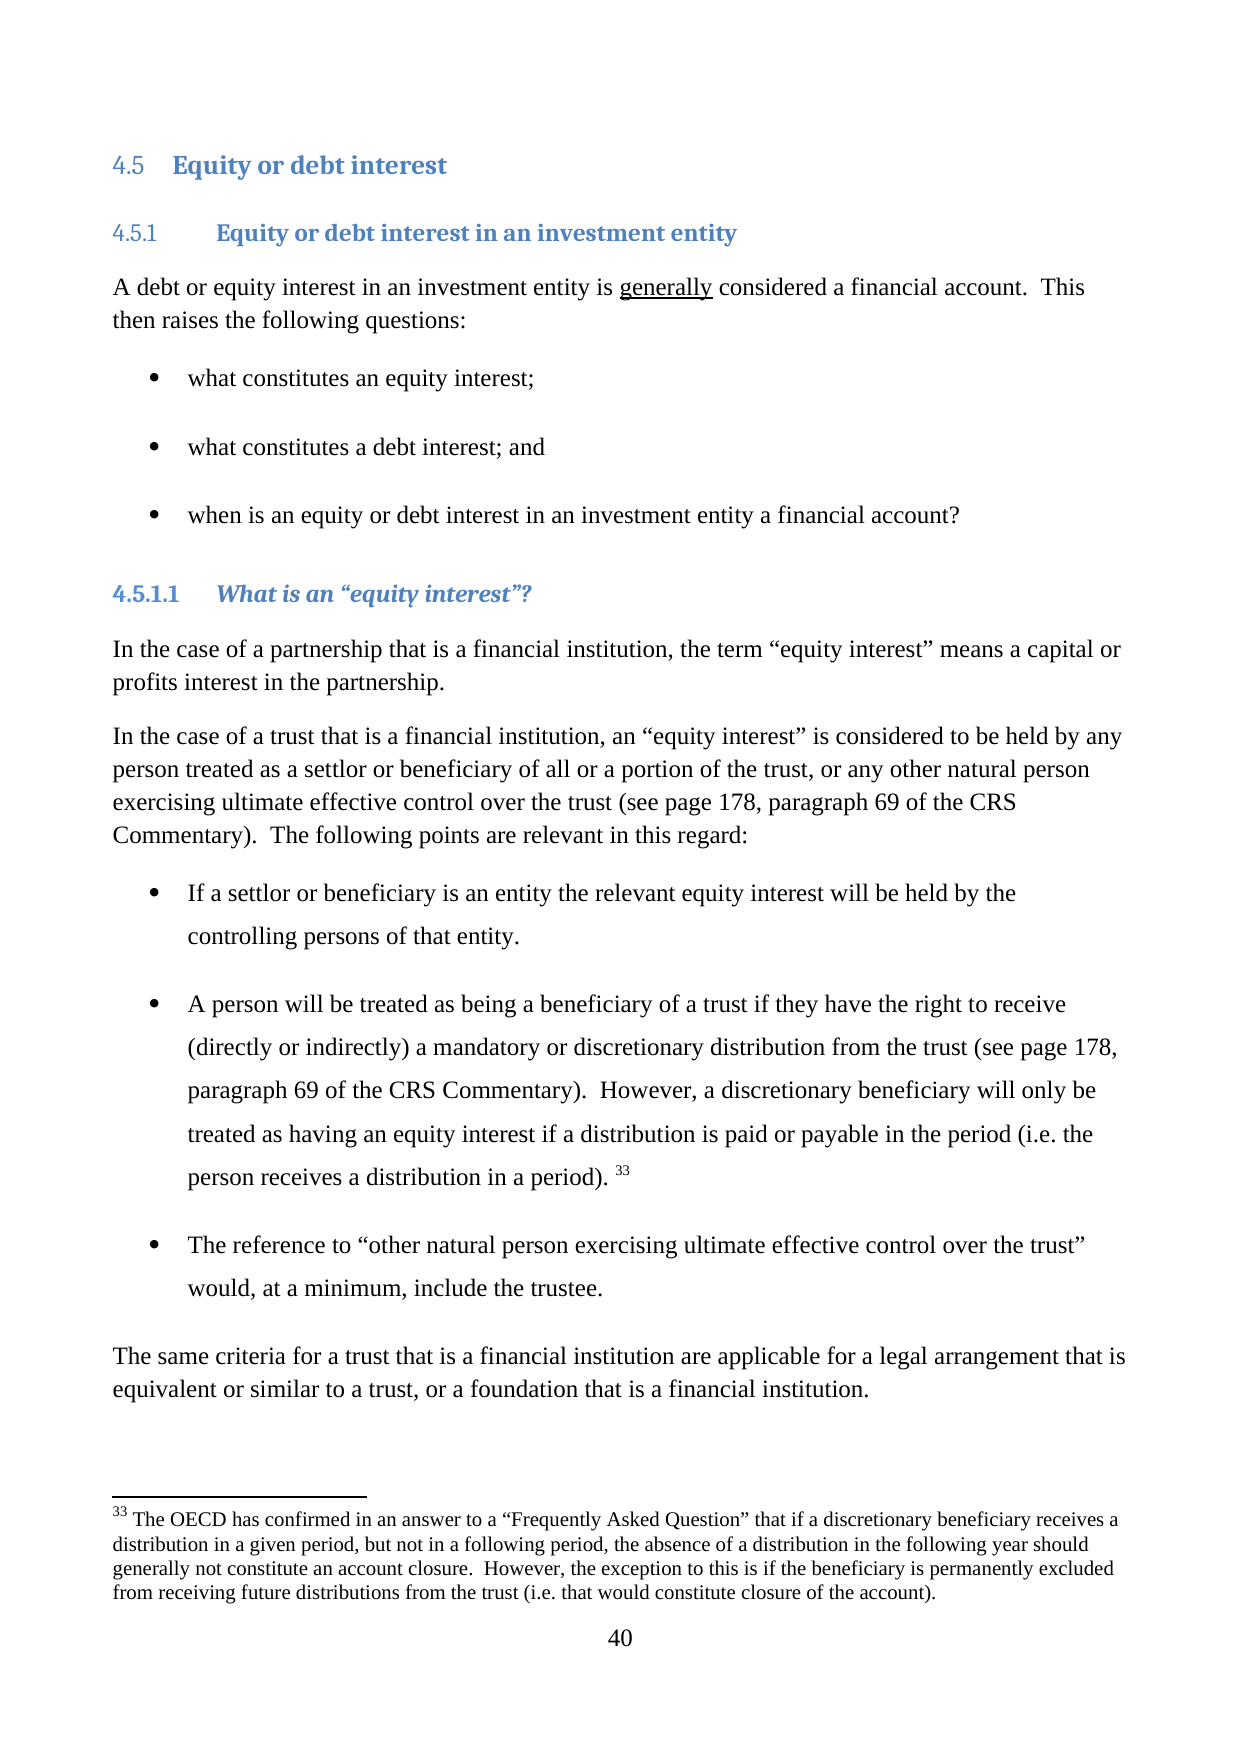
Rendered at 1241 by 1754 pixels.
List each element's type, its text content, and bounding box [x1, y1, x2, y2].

subtitle Equity or debt interest in an investment entity [112, 219, 1128, 247]
text In the case of a trust that is a financial institution, an “equity interest” is considered to be held by any person treated as a settlor or beneficiary of all or a portion of the trust, or any other natural person exercising ultimate effective control over the trust (see page 178, paragraph 69 of the CRS Commentary). The following points are relevant in this regard: [112, 721, 1128, 849]
text The same criteria for a trust that is a financial institution are applicable for a legal arrangement that is equivalent or similar to a trust, or a foundation that is a financial institution. [112, 1341, 1128, 1403]
subtitle Equity or debt interest [112, 150, 1128, 181]
list what constitutes an equity interest; [150, 363, 1128, 392]
list what constitutes a debt interest; and [150, 432, 1128, 460]
subtitle What is an “equity interest”? [112, 580, 1128, 609]
list The reference to “other natural person exercising ultimate effective control over the trust” would, at a minimum, include the trustee. [150, 1230, 1128, 1302]
list when is an equity or debt interest in an investment entity a financial account? [150, 500, 1128, 528]
list If a settlor or beneficiary is an entity the relevant equity interest will be held by the controlling persons of that entity. [150, 878, 1128, 950]
list A person will be treated as being a beneficiary of a trust if they have the right to receive (directly or indirectly) a mandatory or discretionary distribution from the trust (see page 178, paragraph 69 of the CRS Commentary). However, a discretionary beneficiary will only be treated as having an equity interest if a distribution is paid or payable in the period (i.e. the person receives a distribution in a period). [150, 989, 1128, 1191]
text In the case of a partnership that is a financial institution, the term “equity interest” means a capital or profits interest in the partnership. [112, 634, 1128, 696]
text A debt or equity interest in an investment entity is generally considered a financial account. This then raises the following questions: [112, 272, 1128, 334]
